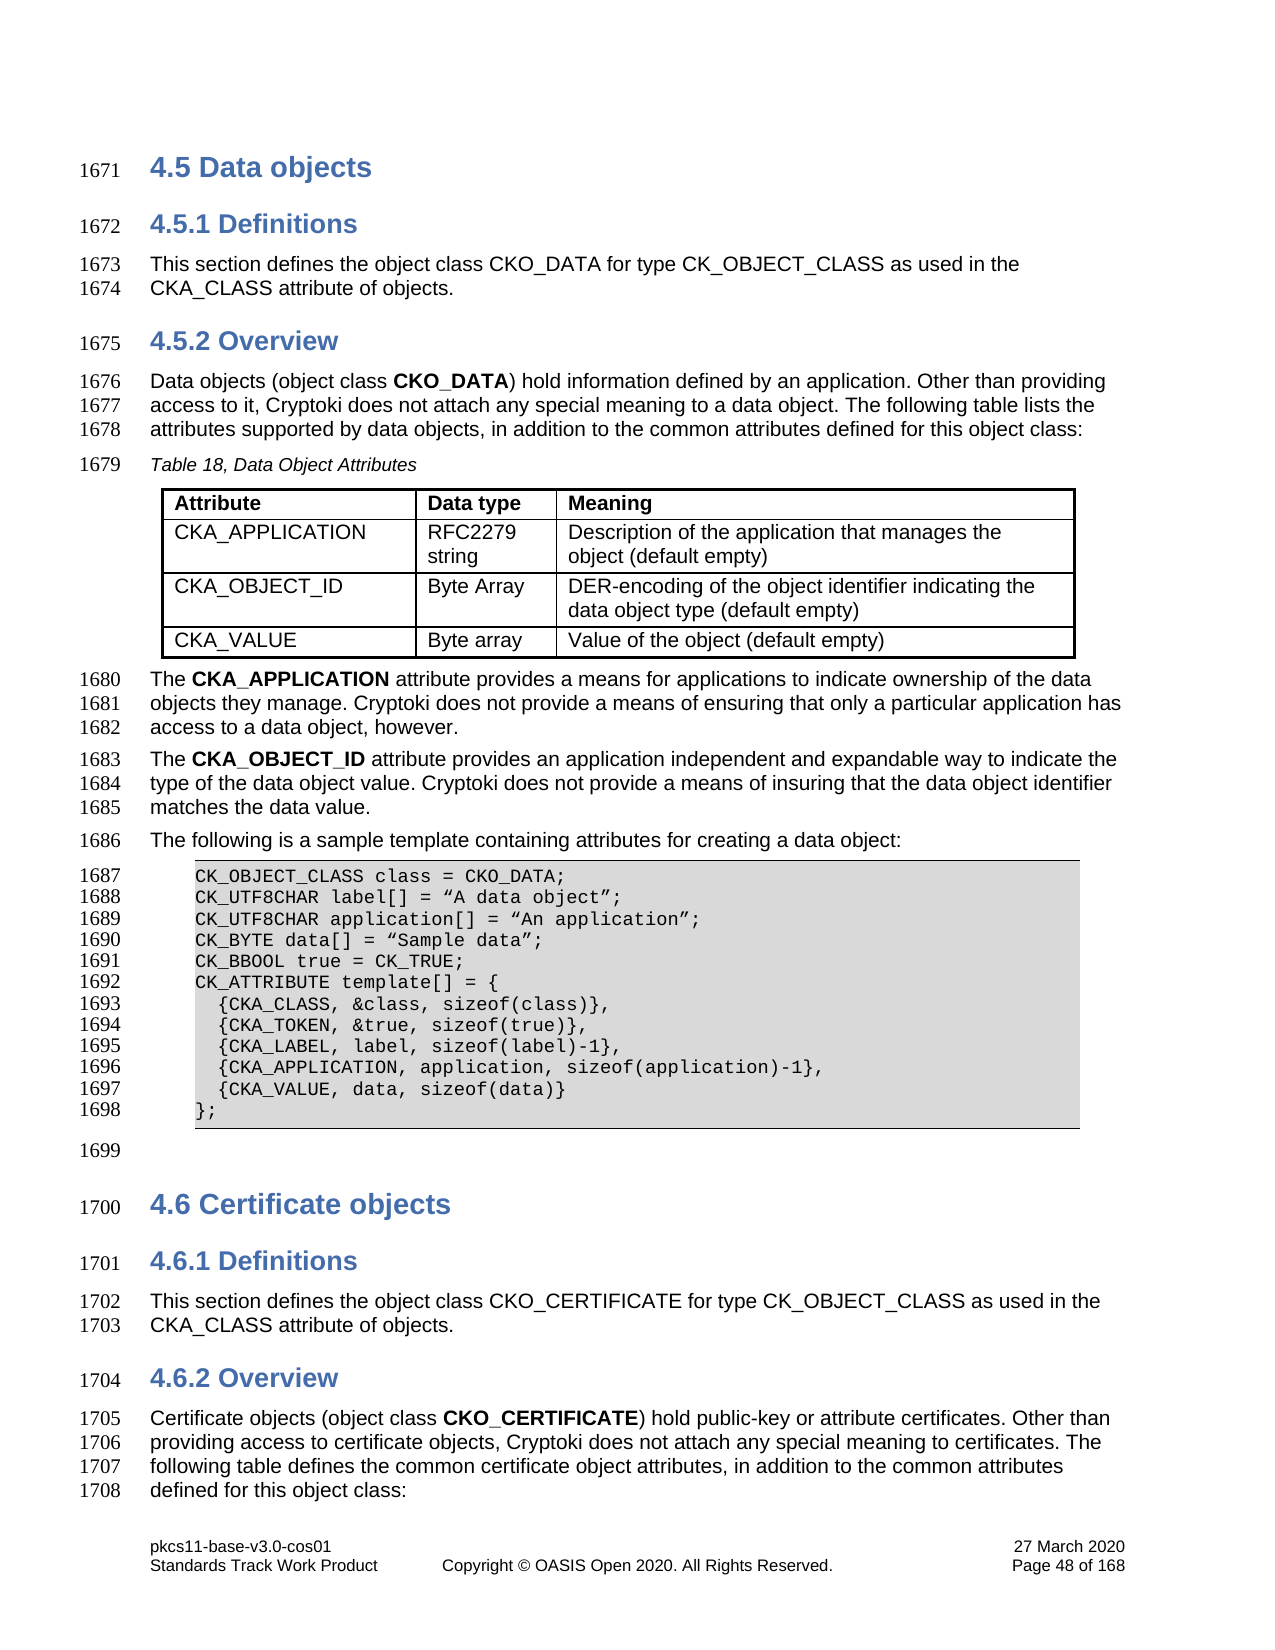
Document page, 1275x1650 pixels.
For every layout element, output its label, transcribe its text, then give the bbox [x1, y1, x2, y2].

text CK_UTF8CHAR application[] = “An application”; [195, 902, 1080, 923]
subtitle Definitions [150, 1245, 1125, 1276]
text CK_OBJECT_CLASS class = CKO_DATA; [195, 861, 1080, 881]
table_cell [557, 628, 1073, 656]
text The CKA_APPLICATION attribute provides a means for applications to indicate ownership of the data objects they manage. Cryptoki does not provide a means of ensuring that only a particular application has access to a data object, however. [150, 667, 1125, 739]
text {CKA_LABEL, label, sizeof(label)-1}, [195, 1030, 1080, 1051]
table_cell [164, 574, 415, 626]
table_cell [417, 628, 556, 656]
text CK_BYTE data[] = “Sample data”; [195, 923, 1080, 945]
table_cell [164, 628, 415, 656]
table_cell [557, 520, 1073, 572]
text Certificate objects (object class CKO_CERTIFICATE) hold public-key or attribute certificates. Other than providing access to certificate objects, Cryptoki does not attach any special meaning to certificates. The following table defines the common certificate object attributes, in addition to the common attributes defined for this object class: [150, 1406, 1125, 1501]
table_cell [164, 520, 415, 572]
text }; [195, 1093, 1080, 1128]
subtitle Data objects [150, 150, 1125, 183]
text {CKA_APPLICATION, application, sizeof(application)-1}, [195, 1051, 1080, 1072]
subtitle Overview [150, 1362, 1125, 1393]
text {CKA_CLASS, &class, sizeof(class)}, [195, 987, 1080, 1008]
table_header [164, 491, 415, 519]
text {CKA_VALUE, data, sizeof(data)} [195, 1072, 1080, 1093]
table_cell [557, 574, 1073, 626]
text {CKA_TOKEN, &true, sizeof(true)}, [195, 1008, 1080, 1030]
subtitle Certificate objects [150, 1187, 1125, 1220]
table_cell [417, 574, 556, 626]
text The following is a sample template containing attributes for creating a data object: [150, 827, 1125, 851]
text The CKA_OBJECT_ID attribute provides an application independent and expandable way to indicate the type of the data object value. Cryptoki does not provide a means of insuring that the data object identifier matches the data value. [150, 747, 1125, 819]
text CK_UTF8CHAR label[] = “A data object”; [195, 881, 1080, 902]
text Table 18, Data Object Attributes [150, 453, 1125, 475]
text CK_BBOOL true = CK_TRUE; [195, 945, 1080, 966]
text CK_ATTRIBUTE template[] = { [195, 966, 1080, 987]
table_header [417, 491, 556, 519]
subtitle Definitions [150, 208, 1125, 240]
text This section defines the object class CKO_DATA for type CK_OBJECT_CLASS as used in the CKA_CLASS attribute of objects. [150, 252, 1125, 300]
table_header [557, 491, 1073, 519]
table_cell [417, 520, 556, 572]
text This section defines the object class CKO_CERTIFICATE for type CK_OBJECT_CLASS as used in the CKA_CLASS attribute of objects. [150, 1289, 1125, 1337]
subtitle Overview [150, 325, 1125, 356]
text Data objects (object class CKO_DATA) hold information defined by an application. Other than providing access to it, Cryptoki does not attach any special meaning to a data object. The following table lists the attributes supported by data objects, in addition to the common attributes defined for this object class: [150, 369, 1125, 441]
